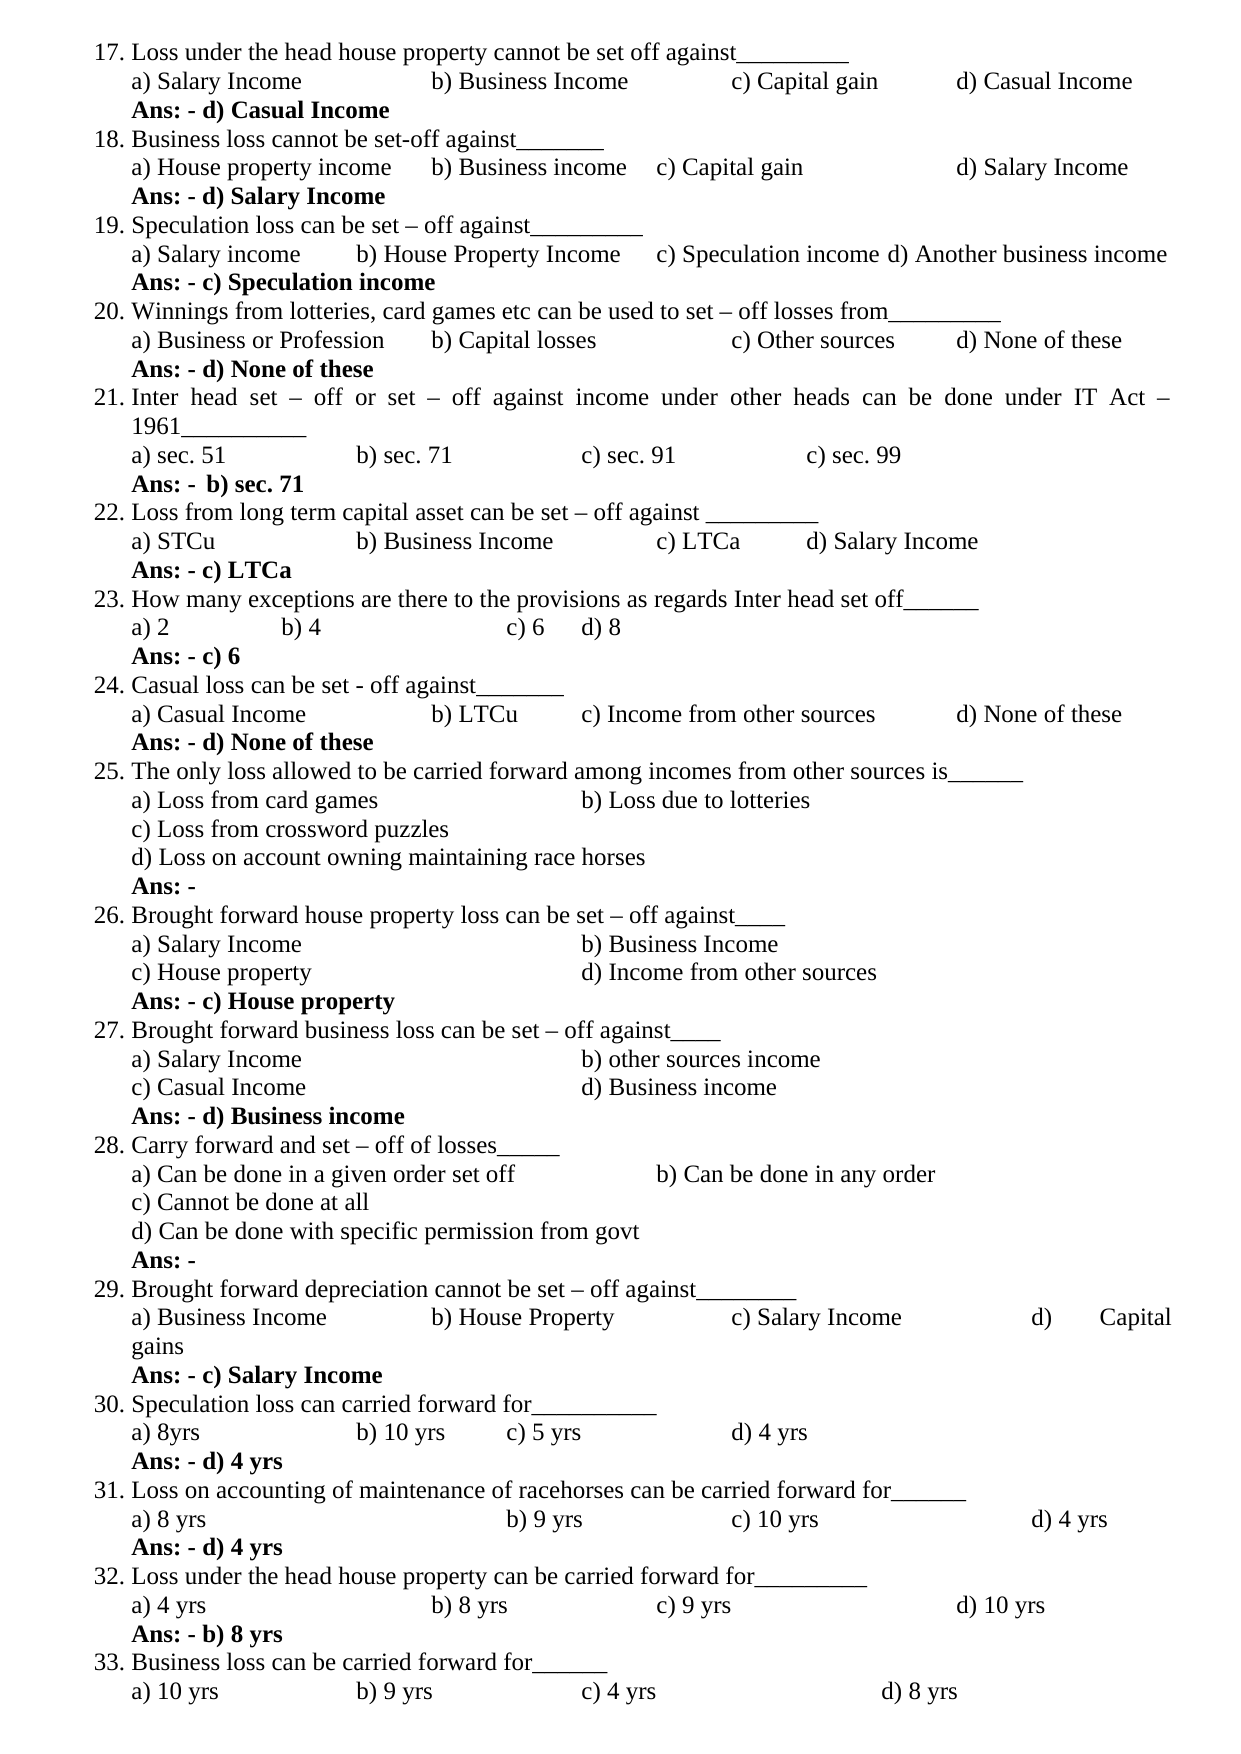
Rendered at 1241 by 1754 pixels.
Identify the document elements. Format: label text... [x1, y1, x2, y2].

list d) Loss on account owning maintaining race horses [131, 842, 1172, 871]
list a) Loss from card games b) Loss due to lotteries [131, 785, 1172, 814]
list Ans: - [131, 871, 1172, 900]
list c) House property d) Income from other sources [131, 957, 1172, 986]
list Ans: - [131, 1245, 1172, 1274]
list Ans: - c) LTCa [131, 555, 1172, 584]
list a) Salary income b) House Property Income c) Speculation income d) Another business income [131, 239, 1172, 267]
list The only loss allowed to be carried forward among incomes from other sources is______ [94, 756, 1172, 785]
list Speculation loss can carried forward for__________ [94, 1389, 1172, 1417]
list a) Business or Profession b) Capital losses c) Other sources d) None of these [131, 325, 1172, 354]
list Ans: - c) 6 [131, 641, 1172, 670]
list a) Salary Income b) Business Income c) Capital gain d) Casual Income [131, 66, 1172, 95]
list Brought forward house property loss can be set – off against____ [94, 900, 1172, 929]
list a) Salary Income b) other sources income [131, 1044, 1172, 1072]
list Business loss can be carried forward for______ [94, 1647, 1172, 1676]
list Ans: - d) 4 yrs [131, 1446, 1172, 1475]
list a) 4 yrs b) 8 yrs c) 9 yrs d) 10 yrs [131, 1590, 1172, 1619]
list Ans: - c) Speculation income [131, 267, 1172, 296]
list a) 2 b) 4 c) 6 d) 8 [131, 612, 1172, 641]
list Brought forward business loss can be set – off against____ [94, 1015, 1172, 1044]
text d) Can be done with specific permission from govt [131, 1216, 1172, 1245]
list Winnings from lotteries, card games etc can be used to set – off losses from_________ [94, 296, 1172, 325]
list Business loss cannot be set-off against_______ [94, 124, 1172, 152]
list Ans: - d) Casual Income [131, 95, 1172, 124]
list Inter head set – off or set – off against income under other heads can be done under IT Act – 1961__________ [94, 382, 1172, 440]
list Loss from long term capital asset can be set – off against _________ [94, 497, 1172, 526]
list Ans: - d) 4 yrs [131, 1532, 1172, 1561]
text a) Can be done in a given order set off b) Can be done in any order [131, 1159, 1172, 1187]
list a) Salary Income b) Business Income [131, 929, 1172, 957]
list Speculation loss can be set – off against_________ [94, 210, 1172, 239]
list Ans: - c) House property [131, 986, 1172, 1015]
list Loss on accounting of maintenance of racehorses can be carried forward for______ [94, 1475, 1172, 1504]
text c) Cannot be done at all [131, 1187, 1172, 1216]
list Ans: - b) sec. 71 [131, 469, 1172, 497]
list c) Casual Income d) Business income [131, 1072, 1172, 1101]
list Brought forward depreciation cannot be set – off against________ [94, 1274, 1172, 1302]
list a) 8yrs b) 10 yrs c) 5 yrs d) 4 yrs [131, 1417, 1172, 1446]
list Ans: - d) None of these [131, 354, 1172, 382]
list Ans: - d) Salary Income [131, 181, 1172, 210]
list Ans: - c) Salary Income [131, 1360, 1172, 1389]
list a) Business Income b) House Property c) Salary Income d) Capital gains [131, 1302, 1172, 1360]
list Ans: - d) Business income [131, 1101, 1172, 1130]
list a) 10 yrs b) 9 yrs c) 4 yrs d) 8 yrs [131, 1676, 1172, 1705]
list a) STCu b) Business Income c) LTCa d) Salary Income [131, 526, 1172, 555]
list Carry forward and set – off of losses_____ [94, 1130, 1172, 1159]
list How many exceptions are there to the provisions as regards Inter head set off______ [94, 584, 1172, 612]
list c) Loss from crossword puzzles [131, 814, 1172, 842]
list Loss under the head house property cannot be set off against_________ [94, 37, 1172, 66]
list a) House property income b) Business income c) Capital gain d) Salary Income [131, 152, 1172, 181]
list a) Casual Income b) LTCu c) Income from other sources d) None of these [131, 699, 1172, 727]
list Ans: - b) 8 yrs [131, 1619, 1172, 1647]
list a) sec. 51 b) sec. 71 c) sec. 91 c) sec. 99 [131, 440, 1172, 469]
list Loss under the head house property can be carried forward for_________ [94, 1561, 1172, 1590]
list Ans: - d) None of these [131, 727, 1172, 756]
list Casual loss can be set - off against_______ [94, 670, 1172, 699]
list a) 8 yrs b) 9 yrs c) 10 yrs d) 4 yrs [131, 1504, 1172, 1532]
